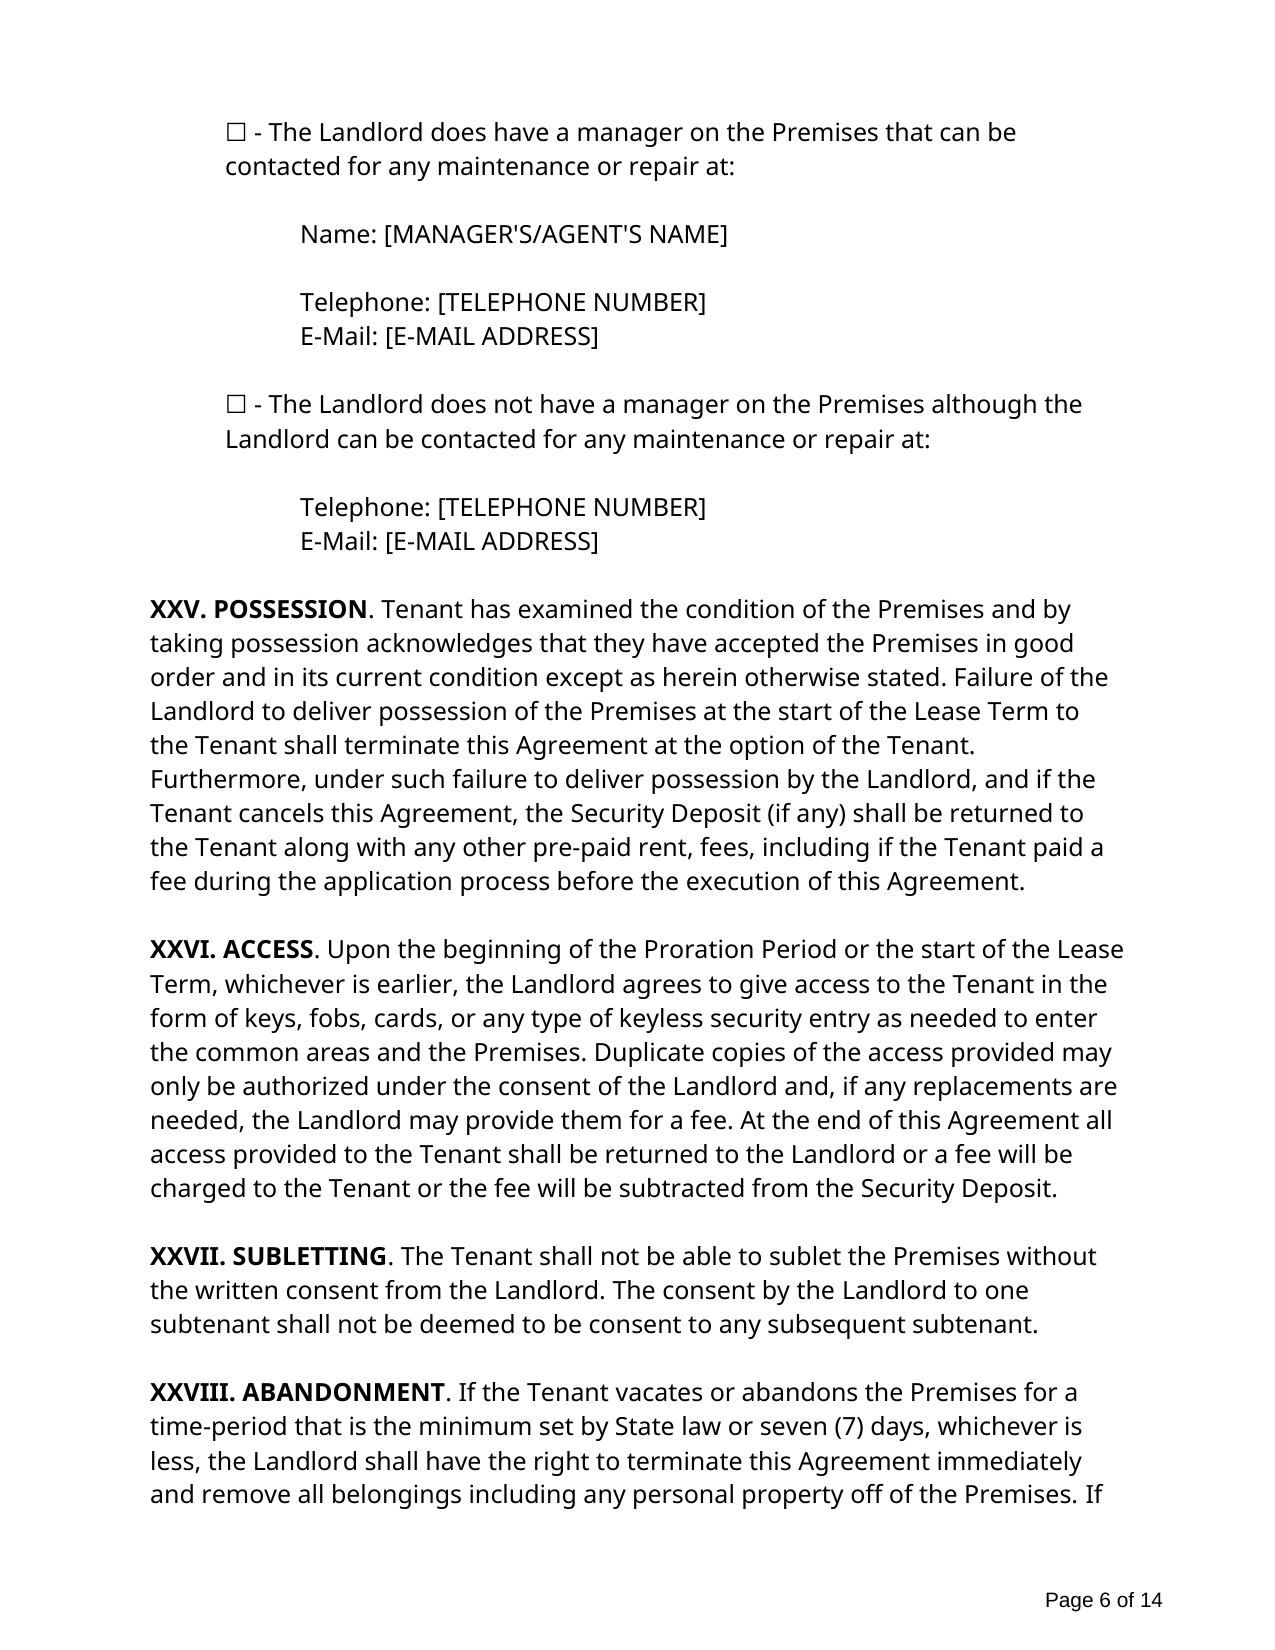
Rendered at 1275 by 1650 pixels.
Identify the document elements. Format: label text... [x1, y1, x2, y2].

text Telephone: [TELEPHONE NUMBER] [300, 489, 1125, 523]
text Name: [MANAGER'S/AGENT'S NAME] [300, 217, 1125, 251]
text - The Landlord does have a manager on the Premises that can be contacted for any maintenance or repair at: [225, 115, 1125, 183]
text XXV. POSSESSION. Tenant has examined the condition of the Premises and by taking possession acknowledges that they have accepted the Premises in good order and in its current condition except as herein otherwise stated. Failure of the Landlord to deliver possession of the Premises at the start of the Lease Term to the Tenant shall terminate this Agreement at the option of the Tenant. Furthermore, under such failure to deliver possession by the Landlord, and if the Tenant cancels this Agreement, the Security Deposit (if any) shall be returned to the Tenant along with any other pre-paid rent, fees, including if the Tenant paid a fee during the application process before the execution of this Agreement. [150, 592, 1125, 898]
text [150, 1375, 1125, 1511]
text XXVII. SUBLETTING. The Tenant shall not be able to sublet the Premises without the written consent from the Landlord. The consent by the Landlord to one subtenant shall not be deemed to be consent to any subsequent subtenant. [150, 1239, 1125, 1341]
text E-Mail: [E-MAIL ADDRESS] [300, 319, 1125, 353]
text - The Landlord does not have a manager on the Premises although the Landlord can be contacted for any maintenance or repair at: [225, 387, 1125, 455]
text Telephone: [TELEPHONE NUMBER] [300, 285, 1125, 319]
text XXVI. ACCESS. Upon the beginning of the Proration Period or the start of the Lease Term, whichever is earlier, the Landlord agrees to give access to the Tenant in the form of keys, fobs, cards, or any type of keyless security entry as needed to enter the common areas and the Premises. Duplicate copies of the access provided may only be authorized under the consent of the Landlord and, if any replacements are needed, the Landlord may provide them for a fee. At the end of this Agreement all access provided to the Tenant shall be returned to the Landlord or a fee will be charged to the Tenant or the fee will be subtracted from the Security Deposit. [150, 932, 1125, 1205]
text E-Mail: [E-MAIL ADDRESS] [300, 523, 1125, 557]
